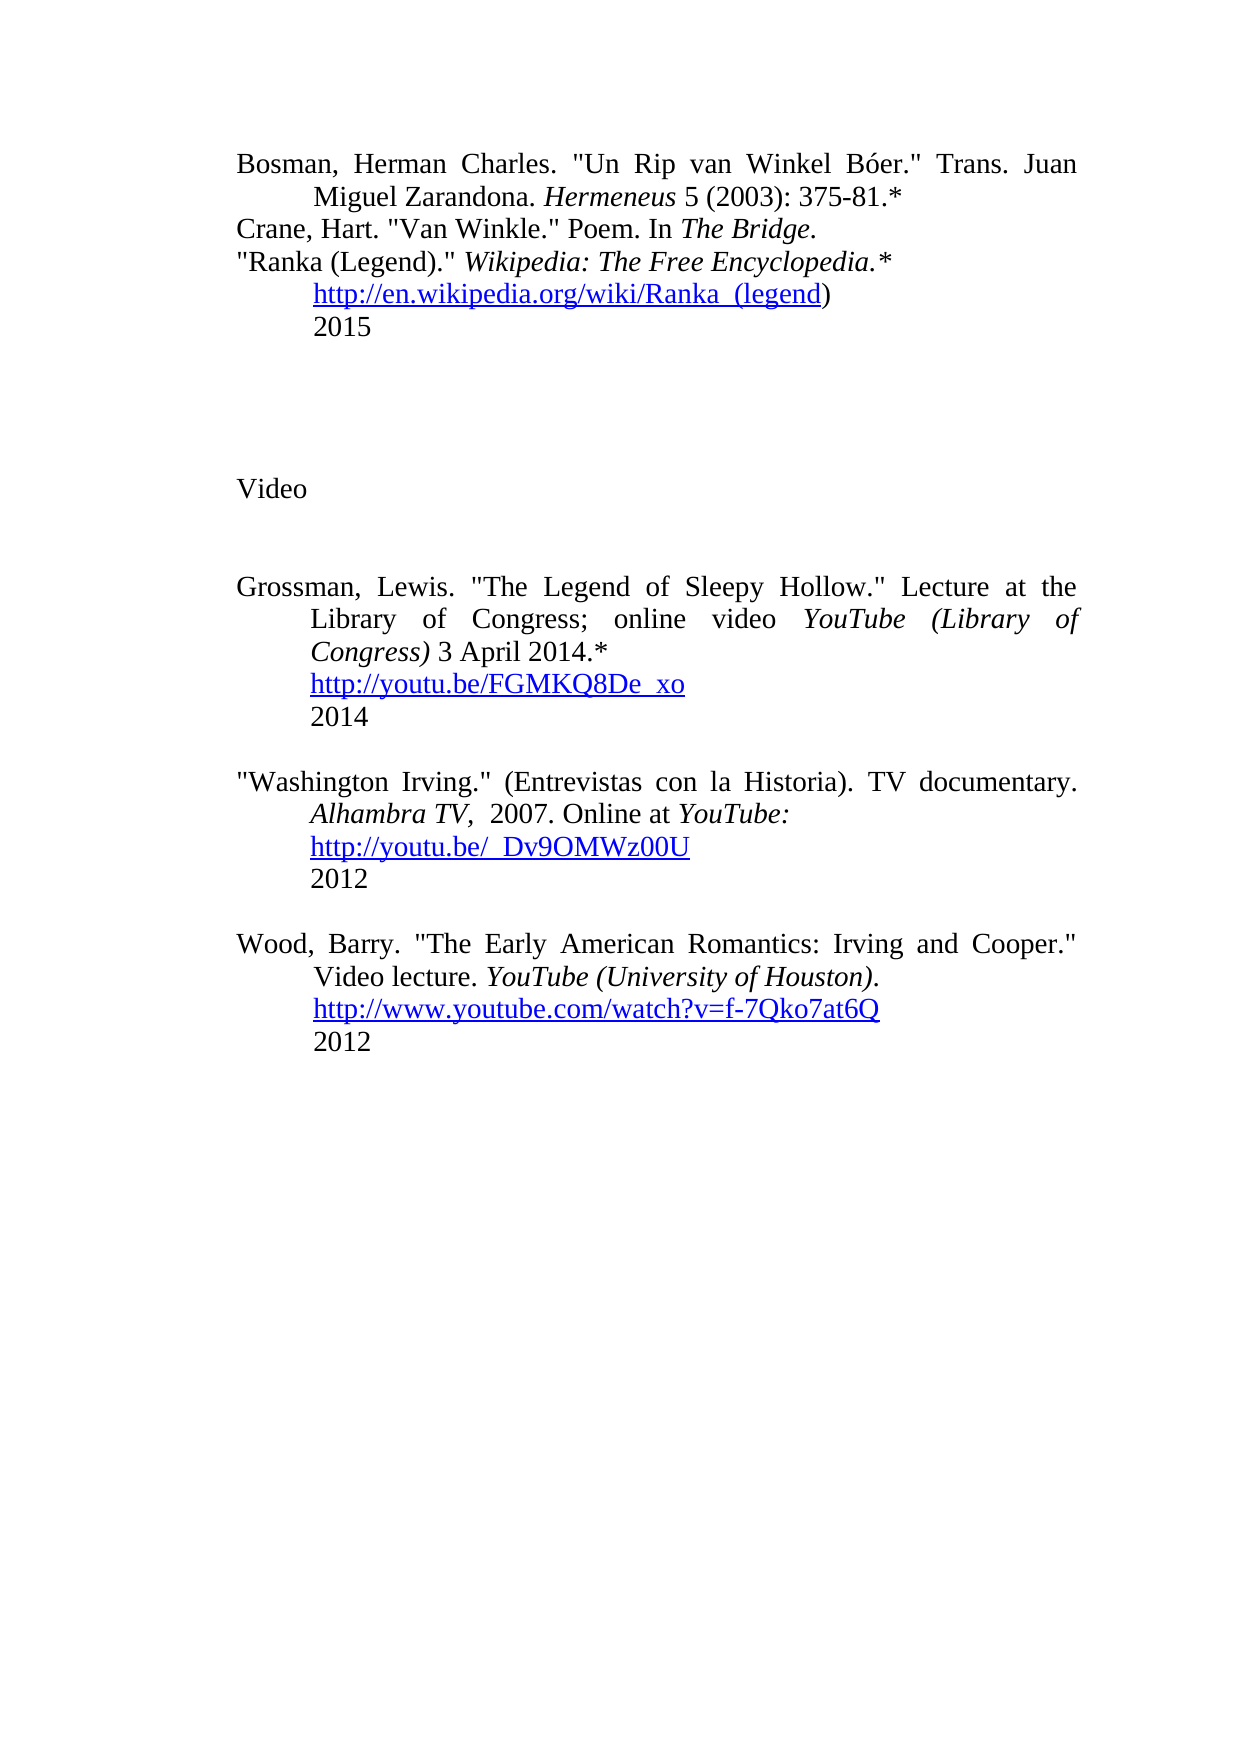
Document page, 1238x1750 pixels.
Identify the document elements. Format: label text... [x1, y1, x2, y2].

text Grossman, Lewis. "The Legend of Sleepy Hollow." Lecture at the Library of Congress; online video YouTube (Library of Congress) 3 April 2014.* [236, 570, 1078, 668]
text Bosman, Herman Charles. "Un Rip van Winkel Bóer." Trans. Juan Miguel Zarandona. Hermeneus 5 (2003): 375-81.* [236, 148, 1078, 213]
text "Washington Irving." (Entrevistas con la Historia). TV documentary. Alhambra TV, 2007. Online at YouTube: [236, 765, 1078, 830]
text 2014 [236, 700, 1078, 733]
text http://youtu.be/FGMKQ8De_xo [236, 668, 1078, 700]
text Video [236, 473, 1078, 505]
text 2012 [236, 1025, 1078, 1058]
text 2015 [236, 310, 1078, 343]
text http://youtu.be/_Dv9OMWz00U [236, 830, 1078, 863]
text http://en.wikipedia.org/wiki/Ranka_(legend) [236, 278, 1078, 310]
text http://www.youtube.com/watch?v=f-7Qko7at6Q [236, 993, 1078, 1025]
text Crane, Hart. "Van Winkle." Poem. In The Bridge. [236, 213, 1078, 245]
text Wood, Barry. "The Early American Romantics: Irving and Cooper." Video lecture. YouTube (University of Houston). [236, 928, 1078, 993]
text "Ranka (Legend)." Wikipedia: The Free Encyclopedia.* [236, 245, 1078, 278]
text 2012 [236, 863, 1078, 895]
